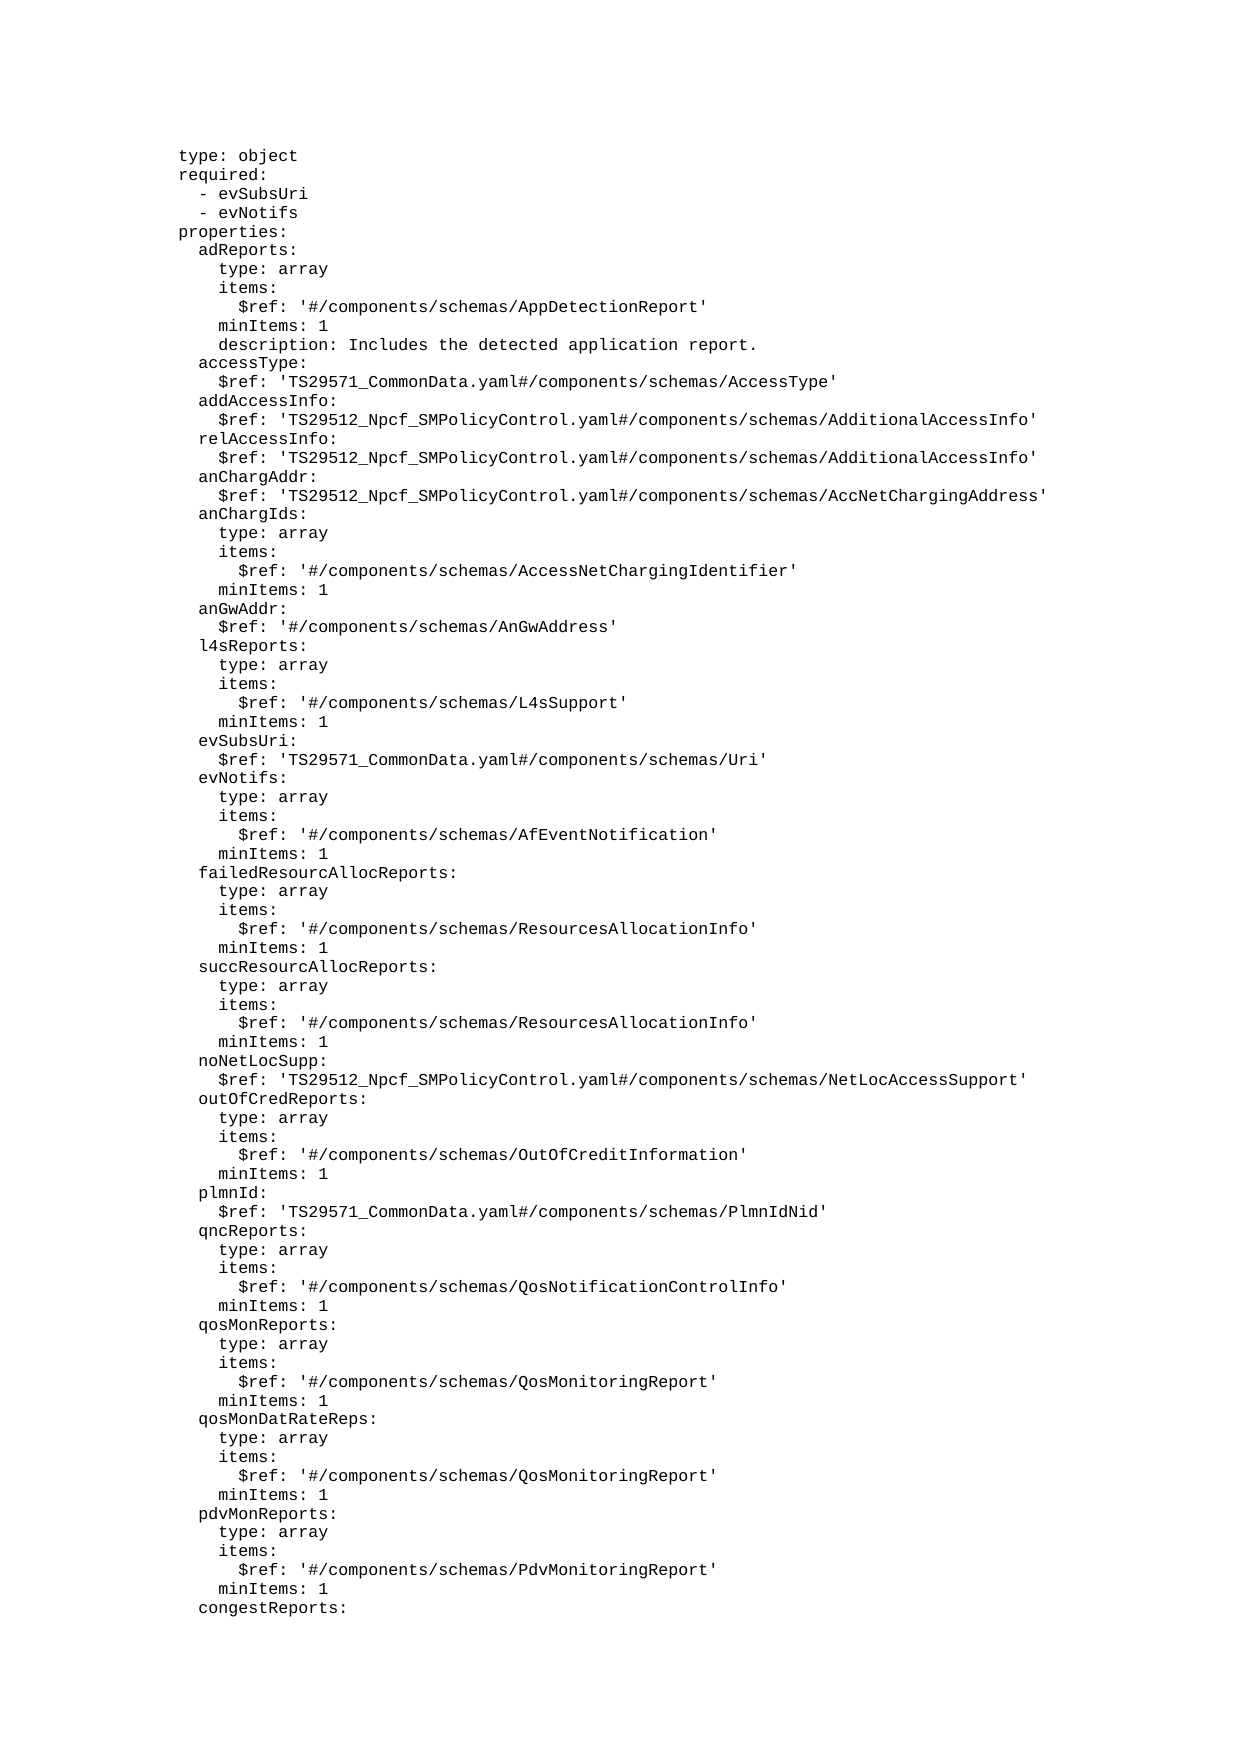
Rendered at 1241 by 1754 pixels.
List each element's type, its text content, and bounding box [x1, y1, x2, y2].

text minItems: 1 [118, 1486, 1122, 1505]
text items: [118, 1260, 1122, 1279]
text $ref: '#/components/schemas/AfEventNotification' [118, 826, 1122, 845]
text items: [118, 902, 1122, 921]
text minItems: 1 [118, 713, 1122, 732]
text type: array [118, 977, 1122, 996]
text minItems: 1 [118, 1166, 1122, 1185]
text congestReports: [118, 1599, 1122, 1618]
text type: array [118, 1109, 1122, 1128]
text adReports: [118, 242, 1122, 261]
text - evSubsUri [118, 185, 1122, 204]
text accessType: [118, 355, 1122, 374]
text type: array [118, 789, 1122, 808]
text $ref: '#/components/schemas/OutOfCreditInformation' [118, 1147, 1122, 1166]
text $ref: '#/components/schemas/QosNotificationControlInfo' [118, 1279, 1122, 1298]
text properties: [118, 223, 1122, 242]
text $ref: 'TS29512_Npcf_SMPolicyControl.yaml#/components/schemas/AdditionalAccessInfo' [118, 449, 1122, 468]
text type: array [118, 657, 1122, 676]
text minItems: 1 [118, 317, 1122, 336]
text description: Includes the detected application report. [118, 336, 1122, 355]
text type: array [118, 883, 1122, 902]
text $ref: '#/components/schemas/L4sSupport' [118, 694, 1122, 713]
text items: [118, 808, 1122, 826]
text succResourcAllocReports: [118, 958, 1122, 977]
text minItems: 1 [118, 939, 1122, 958]
text failedResourcAllocReports: [118, 864, 1122, 883]
text anChargIds: [118, 506, 1122, 525]
text $ref: 'TS29512_Npcf_SMPolicyControl.yaml#/components/schemas/NetLocAccessSupport' [118, 1072, 1122, 1090]
text $ref: '#/components/schemas/AccessNetChargingIdentifier' [118, 562, 1122, 581]
text minItems: 1 [118, 845, 1122, 864]
text evSubsUri: [118, 732, 1122, 751]
text items: [118, 1449, 1122, 1467]
text l4sReports: [118, 638, 1122, 657]
text items: [118, 1354, 1122, 1373]
text type: object [118, 148, 1122, 167]
text items: [118, 544, 1122, 562]
text minItems: 1 [118, 1034, 1122, 1053]
text minItems: 1 [118, 1581, 1122, 1599]
text evNotifs: [118, 770, 1122, 789]
text qosMonDatRateReps: [118, 1411, 1122, 1430]
text $ref: '#/components/schemas/PdvMonitoringReport' [118, 1562, 1122, 1581]
text qosMonReports: [118, 1317, 1122, 1336]
text $ref: '#/components/schemas/AnGwAddress' [118, 619, 1122, 638]
text minItems: 1 [118, 581, 1122, 600]
text pdvMonReports: [118, 1505, 1122, 1524]
text type: array [118, 525, 1122, 544]
text required: [118, 167, 1122, 185]
text minItems: 1 [118, 1392, 1122, 1411]
text anChargAddr: [118, 468, 1122, 487]
text - evNotifs [118, 204, 1122, 223]
text type: array [118, 1524, 1122, 1543]
text items: [118, 280, 1122, 298]
text $ref: 'TS29512_Npcf_SMPolicyControl.yaml#/components/schemas/AdditionalAccessInfo' [118, 412, 1122, 431]
text type: array [118, 1336, 1122, 1354]
text qncReports: [118, 1222, 1122, 1241]
text items: [118, 676, 1122, 694]
text type: array [118, 1241, 1122, 1260]
text items: [118, 1543, 1122, 1562]
text outOfCredReports: [118, 1090, 1122, 1109]
text anGwAddr: [118, 600, 1122, 619]
text relAccessInfo: [118, 431, 1122, 449]
text $ref: 'TS29512_Npcf_SMPolicyControl.yaml#/components/schemas/AccNetChargingAddress' [118, 487, 1122, 506]
text type: array [118, 1430, 1122, 1449]
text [118, 1467, 1122, 1486]
text type: array [118, 261, 1122, 280]
text $ref: 'TS29571_CommonData.yaml#/components/schemas/PlmnIdNid' [118, 1203, 1122, 1222]
text plmnId: [118, 1185, 1122, 1203]
text noNetLocSupp: [118, 1053, 1122, 1072]
text items: [118, 1128, 1122, 1147]
text $ref: 'TS29571_CommonData.yaml#/components/schemas/AccessType' [118, 374, 1122, 393]
text $ref: '#/components/schemas/ResourcesAllocationInfo' [118, 1015, 1122, 1034]
text $ref: '#/components/schemas/QosMonitoringReport' [118, 1373, 1122, 1392]
text $ref: '#/components/schemas/ResourcesAllocationInfo' [118, 921, 1122, 939]
text minItems: 1 [118, 1298, 1122, 1317]
text $ref: 'TS29571_CommonData.yaml#/components/schemas/Uri' [118, 751, 1122, 770]
text addAccessInfo: [118, 393, 1122, 412]
text $ref: '#/components/schemas/AppDetectionReport' [118, 298, 1122, 317]
text items: [118, 996, 1122, 1015]
